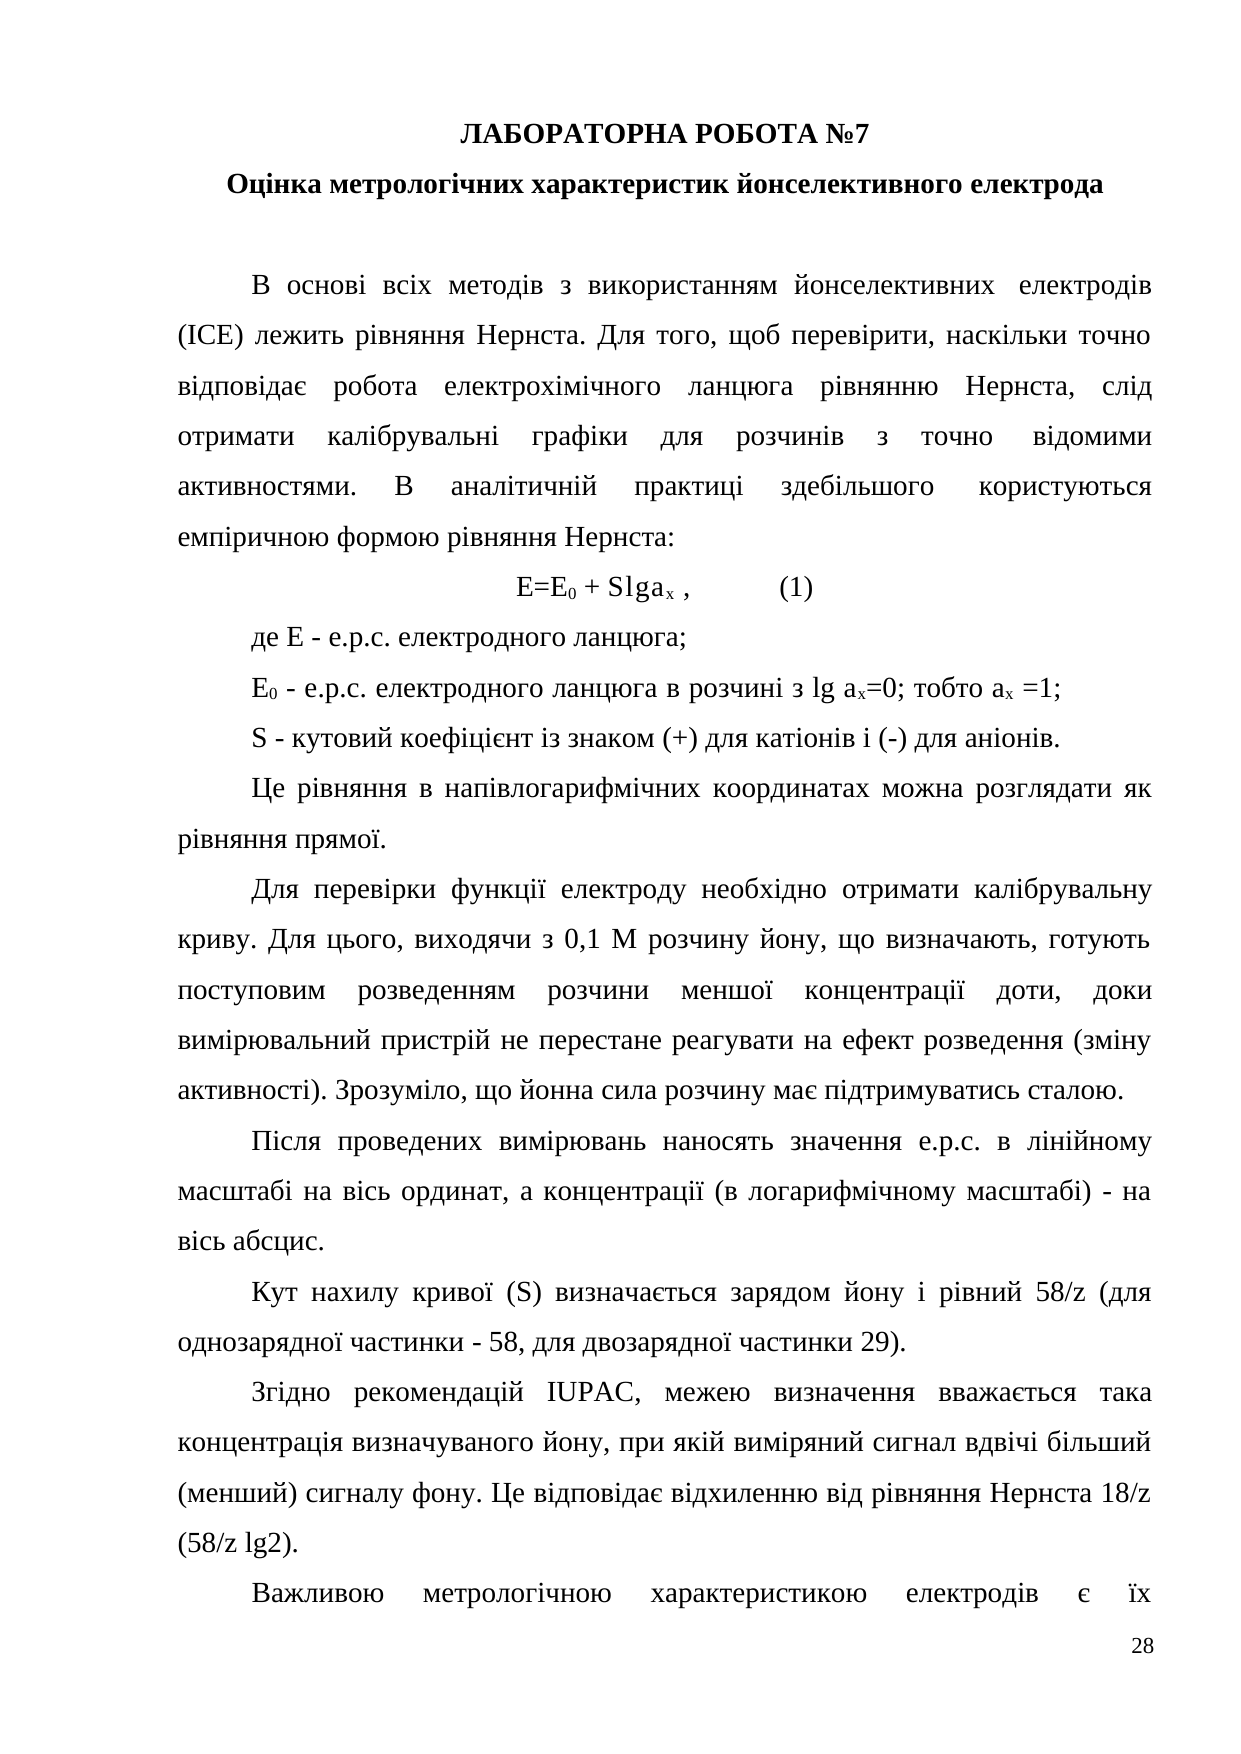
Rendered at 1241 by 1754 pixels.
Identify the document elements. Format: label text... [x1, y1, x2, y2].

subtitle ЛАБОРАТОРНА РОБОТА №7 [228, 116, 1101, 149]
text Це рівняння в напівлогарифмічних координатах можна розглядати як рівняння прямої. [177, 771, 1152, 854]
text E=E0 + Slgаx , (1) [516, 569, 1230, 603]
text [148, 1576, 1152, 1609]
text В основі всіх методів з використанням йонселективних електродів (ICE) лежить рівняння Нернста. Для того, щоб перевірити, наскільки точно відповідає робота електрохімічного ланцюга рівнянню Нернста, слід отримати калібрувальні графіки для розчинів з точно відомими активностями. В аналітичній практиці здебільшого користуються емпіричною формою рівняння Нернста: [177, 267, 1152, 552]
text Для перевірки функції електроду необхідно отримати калібрувальну криву. Для цього, виходячи з 0,1 М розчину йону, що визначають, готують поступовим розведенням розчини меншої концентрації доти, доки вимірювальний пристрій не перестане реагувати на ефект розведення (зміну активності). Зрозуміло, що йонна сила розчину має підтримуватись сталою. [177, 871, 1152, 1106]
text Оцінка метрологічних характеристик йонселективного електрода [148, 167, 1182, 200]
text Згідно рекомендацій ІUPAC, межею визначення вважається така концентрація визначуваного йону, при якій виміряний сигнал вдвічі більший (менший) сигналу фону. Це відповідає відхиленню від рівняння Нернста 18/z (58/z lg2). [177, 1374, 1152, 1559]
text Кут нахилу кривої (S) визначається зарядом йону і рівний 58/z (для однозарядної частинки - 58, для двозарядної частинки 29). [177, 1274, 1152, 1357]
text Е0 - е.р.с. електродного ланцюга в розчині з lg ах=0; тобто ах =1; S - кутовий коефіцієнт із знаком (+) для катіонів і (-) для аніонів. [251, 670, 1061, 754]
text Після проведених вимірювань наносять значення е.р.с. в лінійному масштабі на вісь ординат, а концентрації (в логарифмічному масштабі) - на вісь абсцис. [177, 1123, 1152, 1257]
text де Е - е.р.с. електродного ланцюга; [251, 619, 1230, 653]
